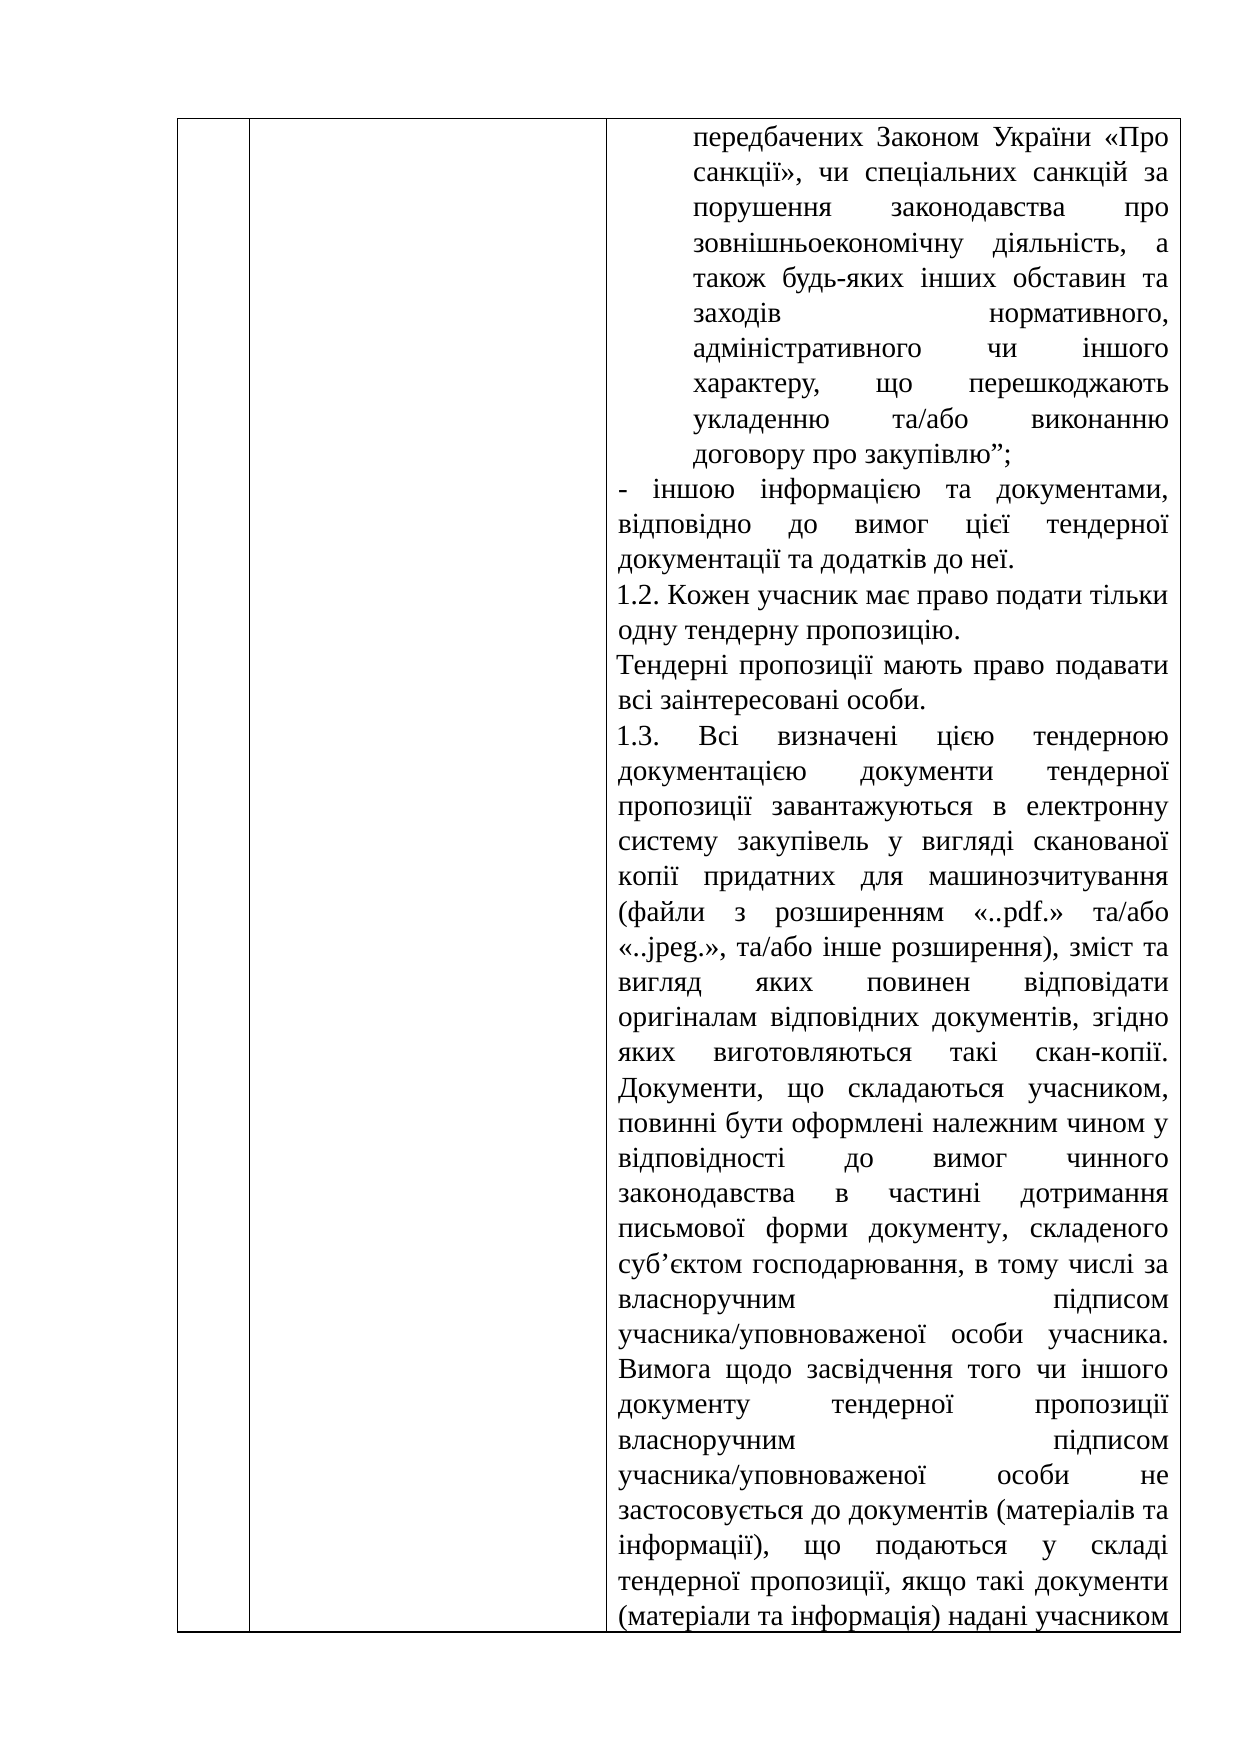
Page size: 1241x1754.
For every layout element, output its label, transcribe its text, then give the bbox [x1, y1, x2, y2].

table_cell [250, 119, 606, 1631]
table_cell 1 [178, 119, 249, 1631]
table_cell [607, 119, 1180, 1631]
